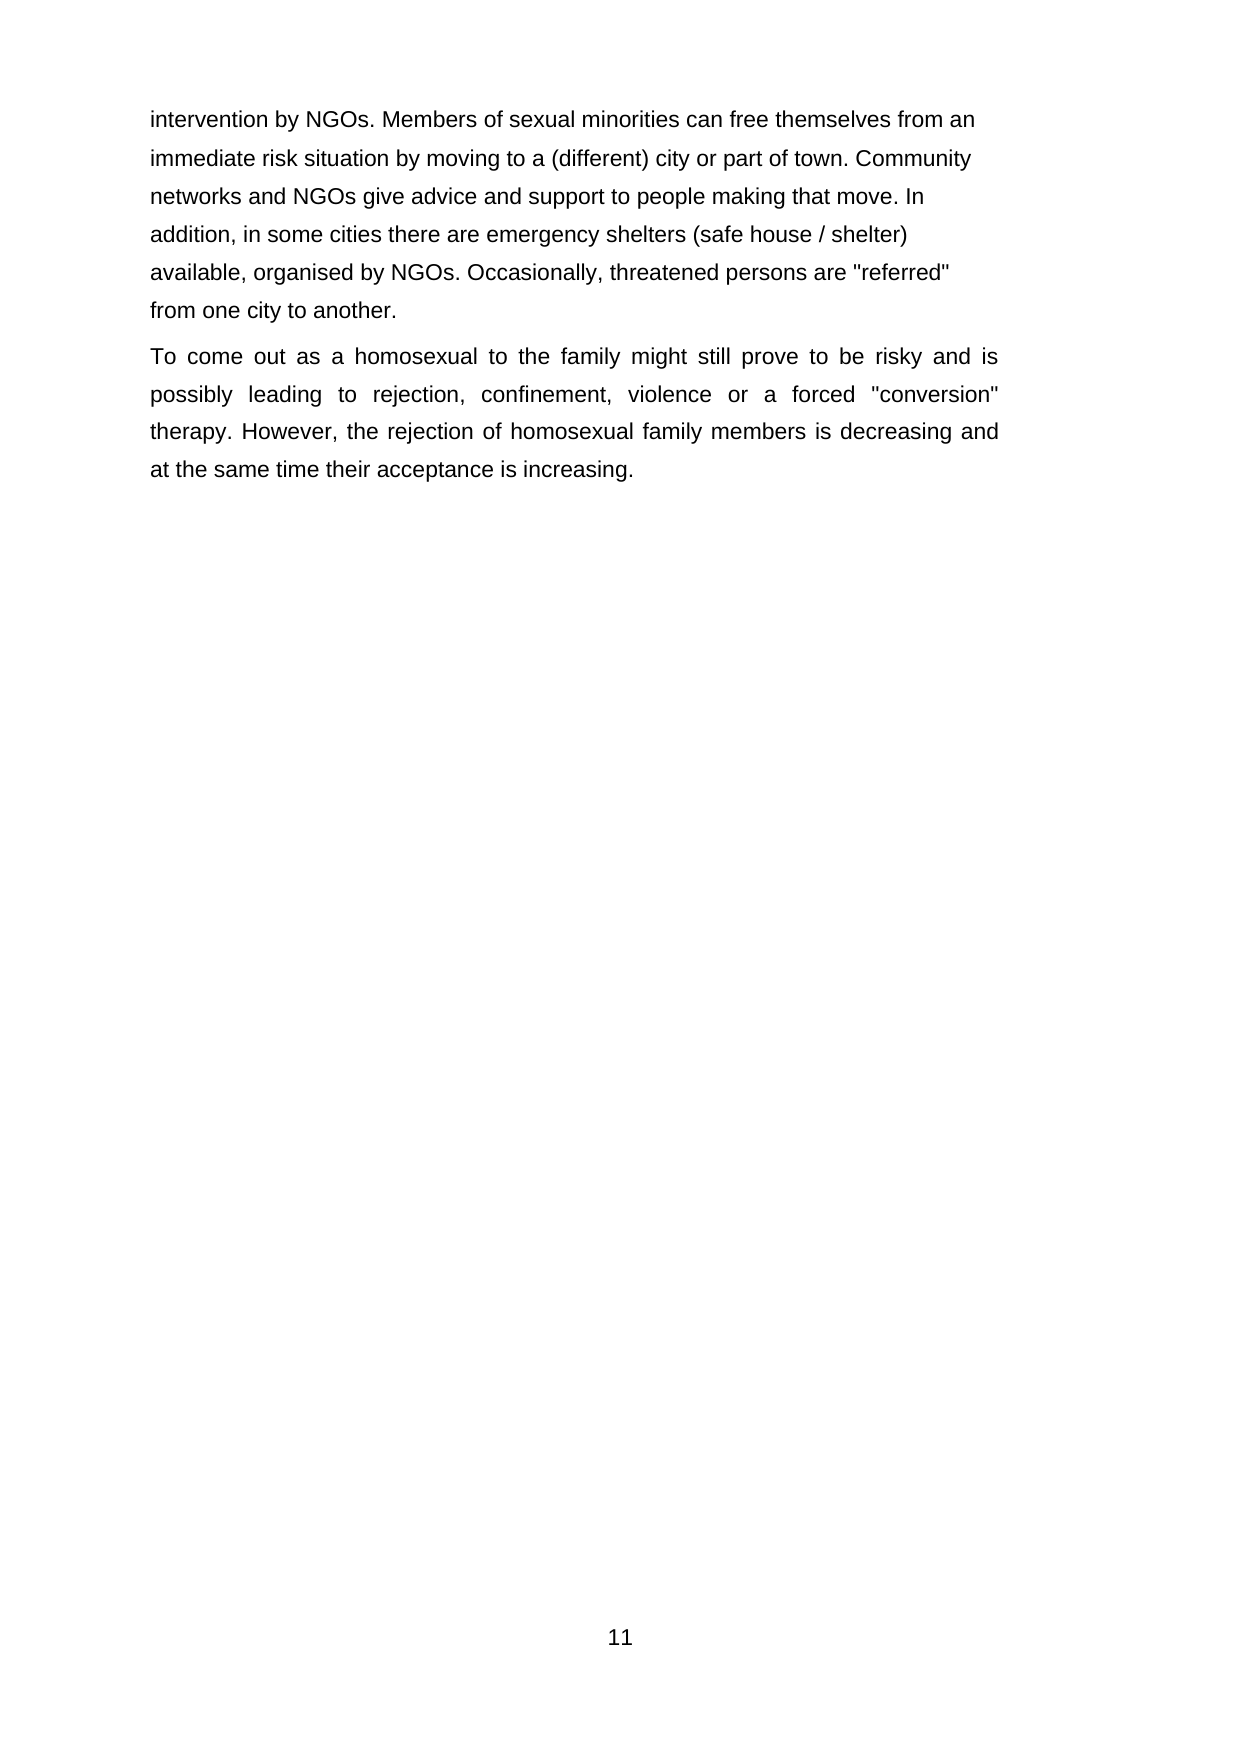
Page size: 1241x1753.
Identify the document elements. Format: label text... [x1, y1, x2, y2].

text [150, 106, 999, 323]
text To come out as a homosexual to the family might still prove to be risky and is possibly leading to rejection, confinement, violence or a forced "conversion" therapy. However, the rejection of homosexual family members is decreasing and at the same time their acceptance is increasing. [150, 343, 999, 482]
